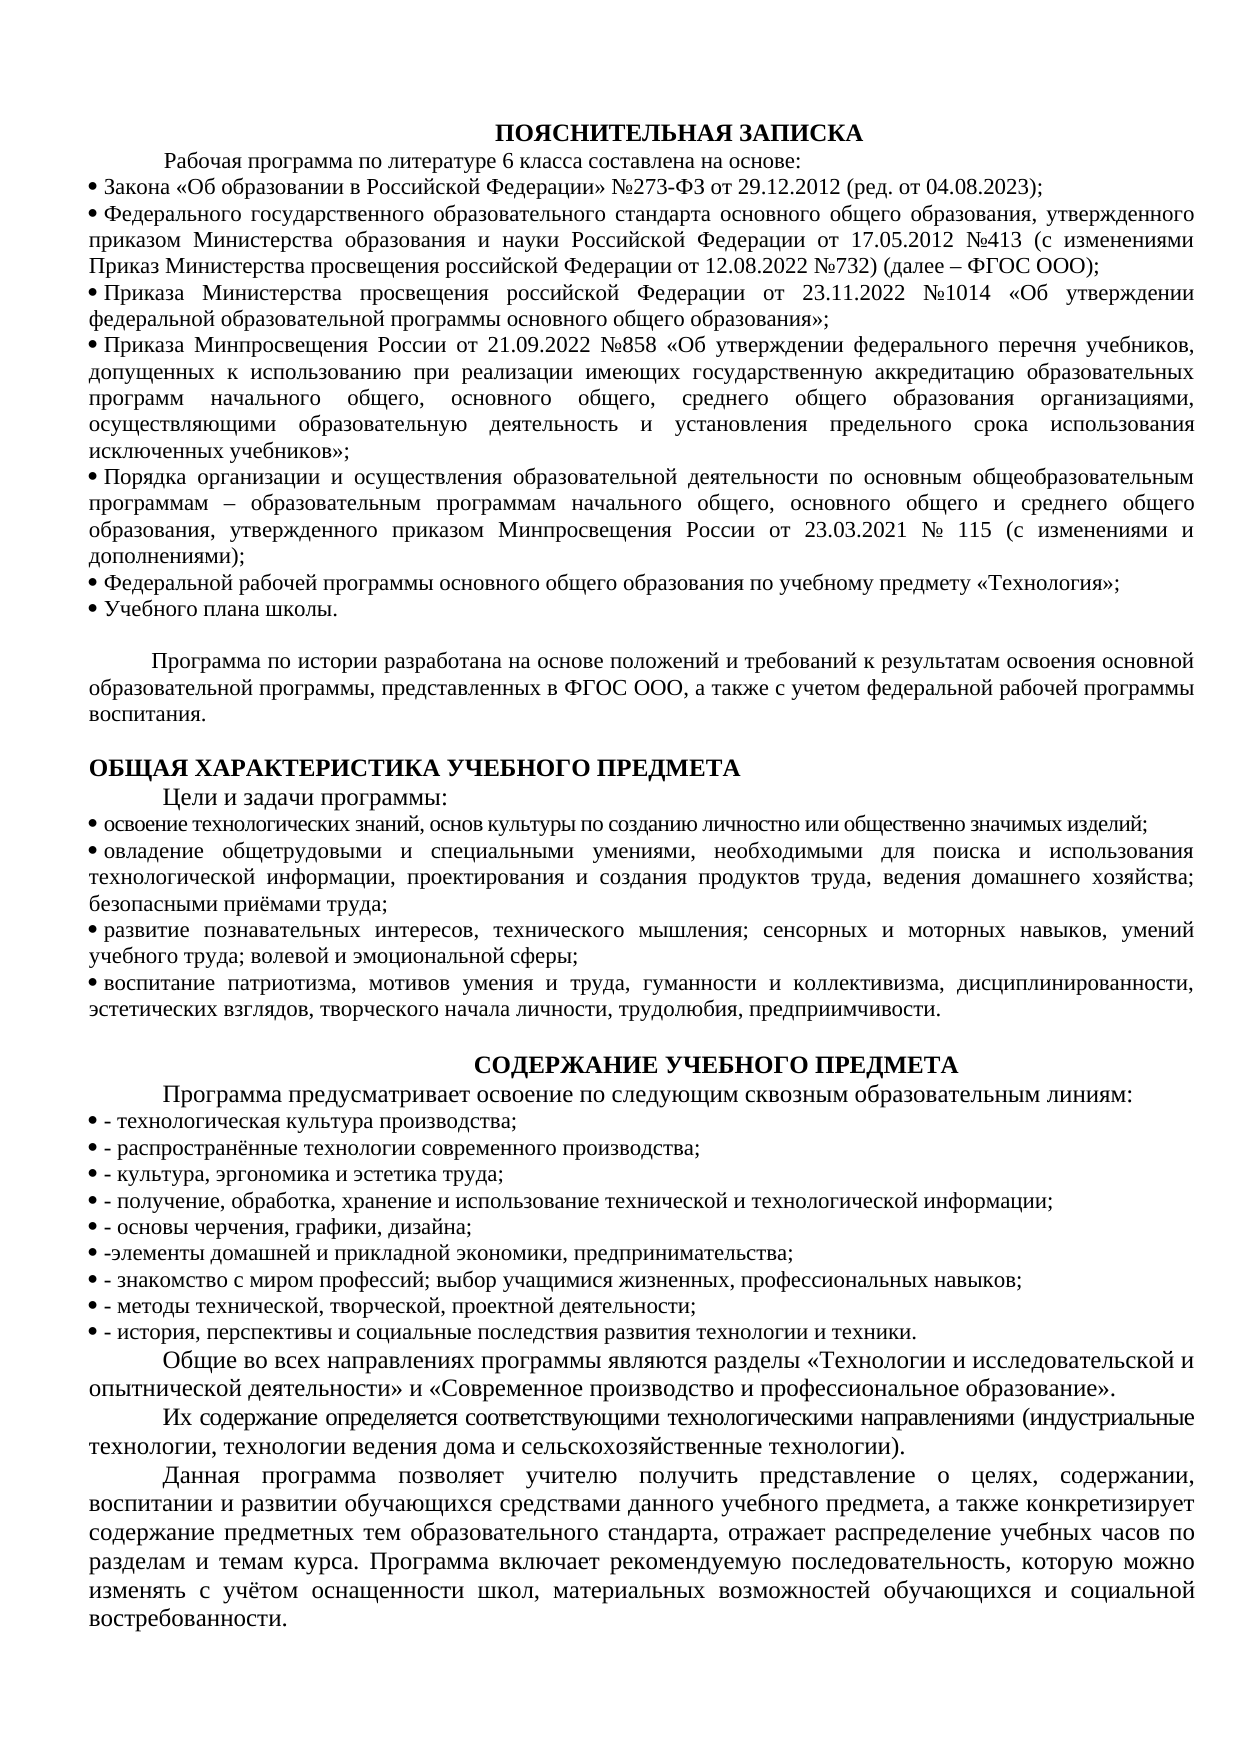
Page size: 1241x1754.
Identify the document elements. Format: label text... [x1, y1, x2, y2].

list Федеральной рабочей программы основного общего образования по учебному предмету «Технология»; [89, 568, 1196, 595]
list - знакомство с миром профессий; выбор учащимися жизненных, профессиональных навыков; [89, 1266, 1196, 1292]
list Приказа Минпросвещения России от 21.09.2022 №858 «Об утверждении федерального перечня учебников, допущенных к использованию при реализации имеющих государственную аккредитацию образовательных программ начального общего, основного общего, среднего общего образования организациями, осуществляющими образовательную деятельность и установления предельного срока использования исключенных учебников»; [89, 331, 1196, 463]
list Федерального государственного образовательного стандарта основного общего образования, утвержденного приказом Министерства образования и науки Российской Федерации от 17.05.2012 №413 (с изменениями Приказ Министерства просвещения российской Федерации от 12.08.2022 №732) (далее – ФГОС ООО); [89, 199, 1196, 279]
list освоение технологических знаний, основ культуры по созданию личностно или общественно значимых изделий; [89, 811, 1196, 837]
list - распространённые технологии современного производства; [89, 1134, 1196, 1160]
list развитие познавательных интересов, технического мышления; сенсорных и моторных навыков, умений учебного труда; волевой и эмоциональной сферы; [89, 916, 1196, 969]
text ПОЯСНИТЕЛЬНАЯ ЗАПИСКА [89, 118, 1196, 147]
list - технологическая культура производства; [89, 1108, 1196, 1134]
text Рабочая программа по литературе 6 класса составлена на основе: [89, 147, 1196, 173]
text Цели и задачи программы: [89, 782, 1196, 811]
list - получение, обработка, хранение и использование технической и технологической информации; [89, 1187, 1196, 1213]
text Их содержание определяется соответствующими технологическими направлениями (индустриальные технологии, технологии ведения дома и сельскохозяйственные технологии). [89, 1402, 1196, 1460]
list - культура, эргономика и эстетика труда; [89, 1160, 1196, 1187]
text Данная программа позволяет учителю получить представление о целях, содержании, воспитании и развитии обучающихся средствами данного учебного предмета, а также конкретизирует содержание предметных тем образовательного стандарта, отражает распределение учебных часов по разделам и темам курса. Программа включает рекомендуемую последовательность, которую можно изменять с учётом оснащенности школ, материальных возможностей обучающихся и социальной востребованности. [89, 1460, 1196, 1632]
text Программа по истории разработана на основе положений и требований к результатам освоения основной образовательной программы, представленных в ФГОС ООО, а также с учетом федеральной рабочей программы воспитания. [89, 648, 1196, 727]
text ОБЩАЯ ХАРАКТЕРИСТИКА УЧЕБНОГО ПРЕДМЕТА [89, 753, 1196, 782]
text СОДЕРЖАНИЕ УЧЕБНОГО ПРЕДМЕТА [162, 1050, 1196, 1079]
list -элементы домашней и прикладной экономики, предпринимательства; [89, 1239, 1196, 1266]
text Программа предусматривает освоение по следующим сквозным образовательным линиям: [89, 1079, 1196, 1108]
text Общие во всех направлениях программы являются разделы «Технологии и исследовательской и опытнической деятельности» и «Современное производство и профессиональное образование». [89, 1345, 1196, 1402]
list овладение общетрудовыми и специальными умениями, необходимыми для поиска и использования технологической информации, проектирования и создания продуктов труда, ведения домашнего хозяйства; безопасными приёмами труда; [89, 837, 1196, 916]
list Приказа Министерства просвещения российской Федерации от 23.11.2022 №1014 «Об утверждении федеральной образовательной программы основного общего образования»; [89, 279, 1196, 331]
list - история, перспективы и социальные последствия развития технологии и техники. [89, 1318, 1196, 1345]
list воспитание патриотизма, мотивов умения и труда, гуманности и коллективизма, дисциплинированности, эстетических взглядов, творческого начала личности, трудолюбия, предприимчивости. [89, 969, 1196, 1021]
list - методы технической, творческой, проектной деятельности; [89, 1292, 1196, 1318]
list Порядка организации и осуществления образовательной деятельности по основным общеобразовательным программам – образовательным программам начального общего, основного общего и среднего общего образования, утвержденного приказом Минпросвещения России от 23.03.2021 № 115 (с изменениями и дополнениями); [89, 463, 1196, 568]
list Учебного плана школы. [89, 595, 1196, 621]
list Закона «Об образовании в Российской Федерации» №273-ФЗ от 29.12.2012 (ред. от 04.08.2023); [89, 173, 1196, 199]
list - основы черчения, графики, дизайна; [89, 1213, 1196, 1239]
